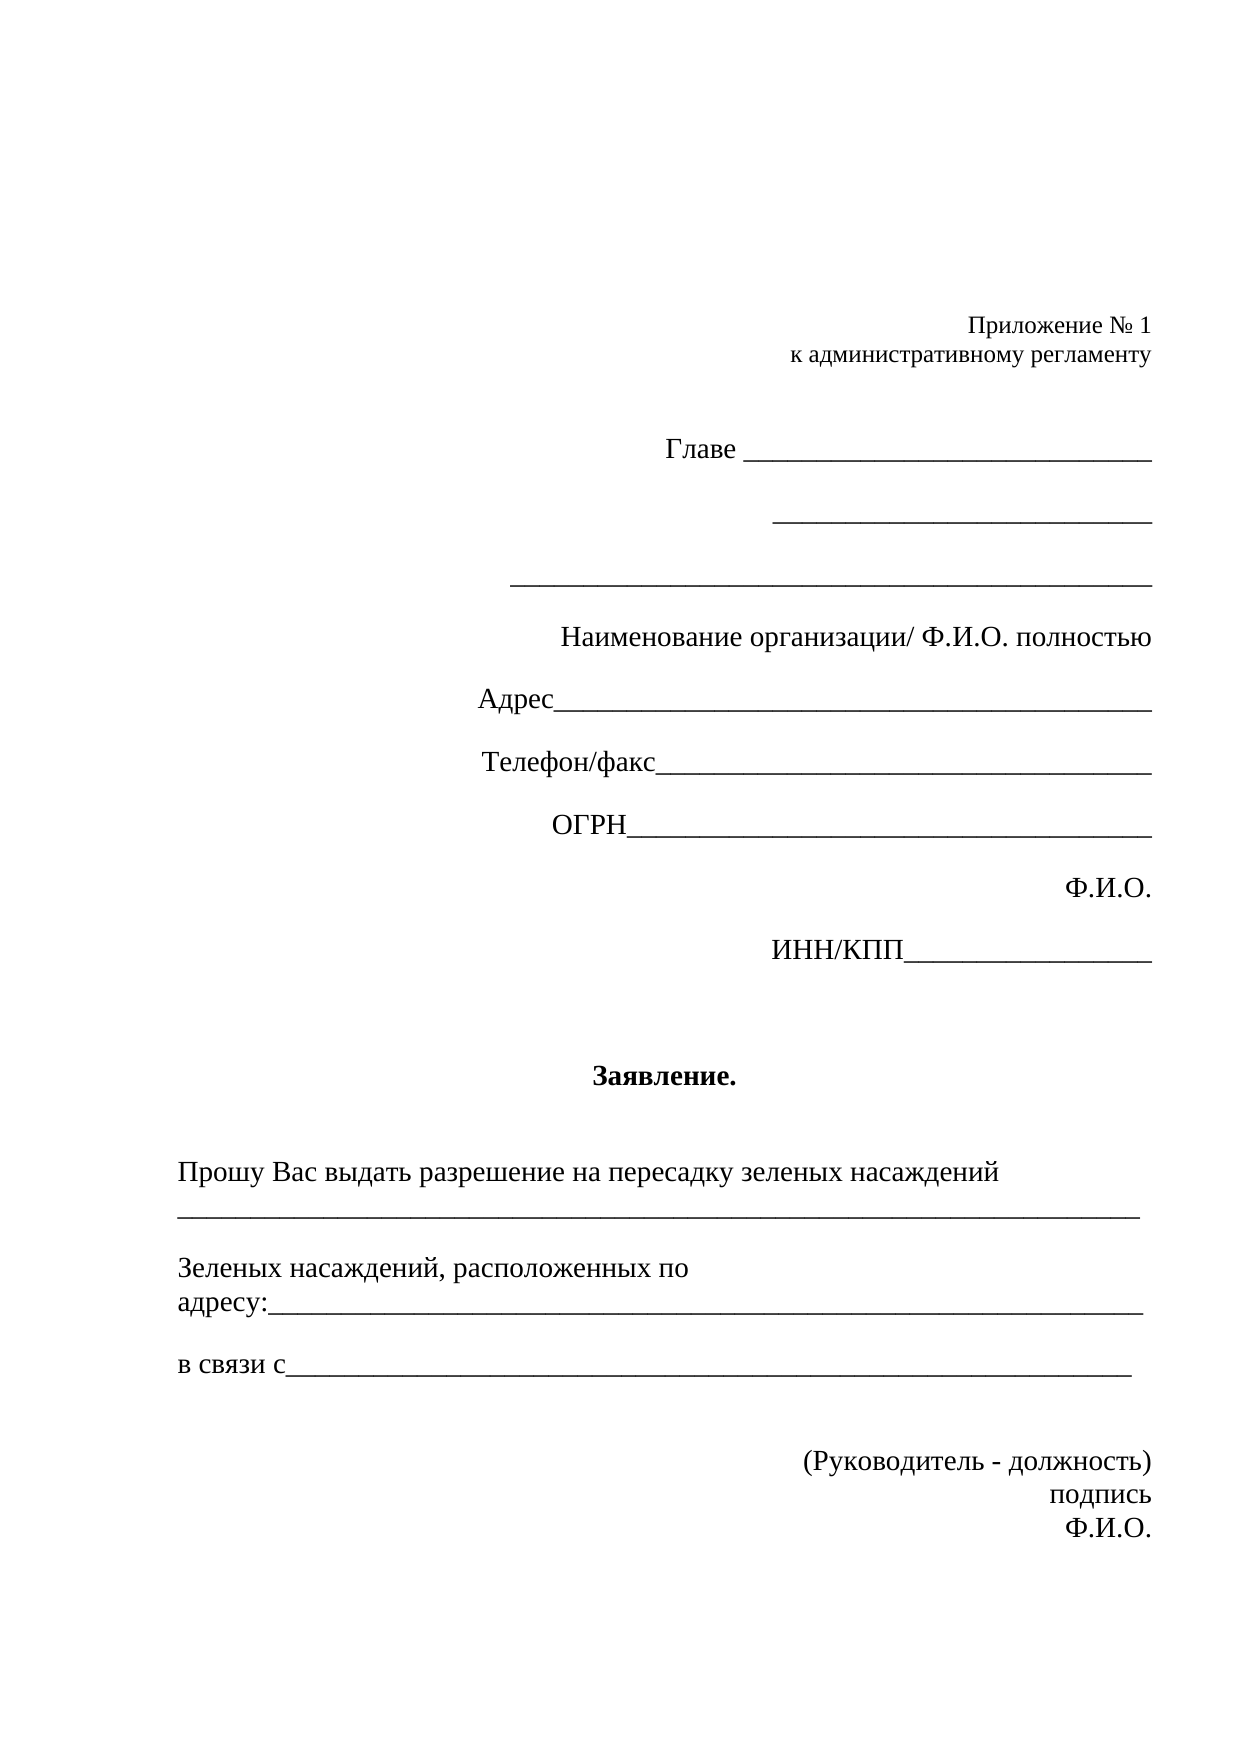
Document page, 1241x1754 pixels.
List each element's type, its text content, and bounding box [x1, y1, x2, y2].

text __________________________ [177, 493, 1152, 527]
text ИНН/КПП_________________ [177, 932, 1152, 966]
text в связи с__________________________________________________________ [177, 1347, 1152, 1380]
text Ф.И.О. [177, 1510, 1152, 1543]
text Заявление. [177, 1058, 1152, 1091]
text Главе ____________________________ [177, 431, 1152, 464]
text ____________________________________________ [177, 556, 1152, 590]
text подпись [177, 1476, 1152, 1510]
text Прошу Вас выдать разрешение на пересадку зеленых насаждений [177, 1154, 1152, 1188]
text Зеленых насаждений, расположенных по адресу:____________________________________________________________ [177, 1250, 1152, 1317]
text Телефон/факс__________________________________ [177, 744, 1152, 778]
text Ф.И.О. [177, 870, 1152, 903]
text Наименование организации/ Ф.И.О. полностью [177, 619, 1152, 652]
text Адрес_________________________________________ [177, 682, 1152, 715]
text к административному регламенту [177, 339, 1152, 368]
text __________________________________________________________________ [177, 1188, 1152, 1221]
text (Руководитель - должность) [177, 1443, 1152, 1476]
text Приложение № 1 [177, 311, 1152, 339]
text ОГРН____________________________________ [177, 807, 1152, 841]
